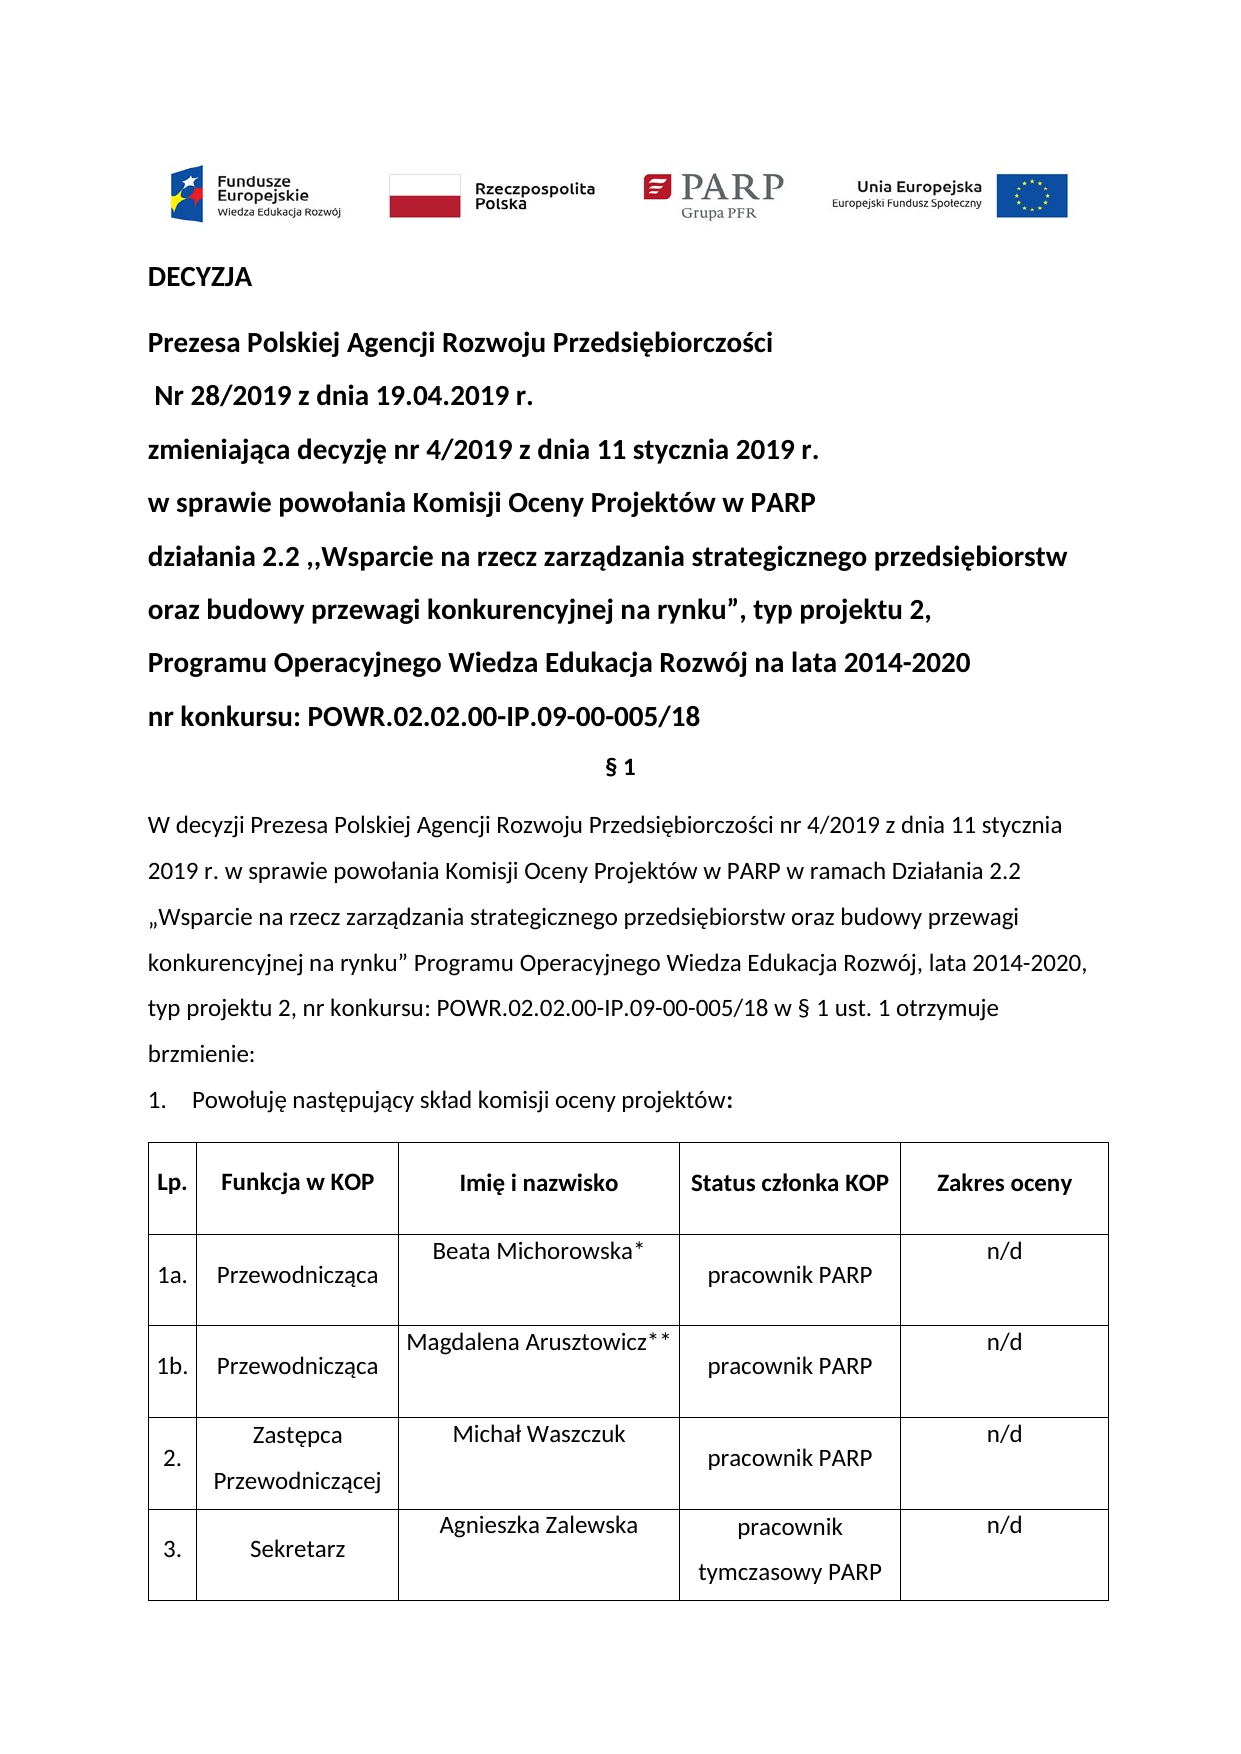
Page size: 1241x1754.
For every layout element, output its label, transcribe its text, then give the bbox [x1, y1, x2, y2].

table_cell n/d [901, 1510, 1108, 1600]
table_cell pracownik PARP [680, 1326, 900, 1417]
table_cell 3. [149, 1510, 196, 1600]
text w sprawie powołania Komisji Oceny Projektów w PARP [148, 484, 1093, 520]
list Powołuję następujący skład komisji oceny projektów: [148, 1084, 1093, 1114]
table_cell n/d [901, 1326, 1108, 1417]
table_cell 1b. [149, 1326, 196, 1417]
table_header Zakres oceny [901, 1143, 1108, 1234]
text W decyzji Prezesa Polskiej Agencji Rozwoju Przedsiębiorczości nr 4/2019 z dnia 11 stycznia 2019 r. w sprawie powołania Komisji Oceny Projektów w PARP w ramach Działania 2.2 „Wsparcie na rzecz zarządzania strategicznego przedsiębiorstw oraz budowy przewagi konkurencyjnej na rynku” Programu Operacyjnego Wiedza Edukacja Rozwój, lata 2014-2020, typ projektu 2, nr konkursu: POWR.02.02.00-IP.09-00-005/18 w § 1 ust. 1 otrzymuje brzmienie: [148, 809, 1093, 1069]
table_cell pracownik PARP [680, 1235, 900, 1325]
table_cell Przewodnicząca [197, 1326, 398, 1417]
table_cell Sekretarz [197, 1510, 398, 1600]
table_header Funkcja w KOP [197, 1143, 398, 1234]
table_cell 2. [149, 1418, 196, 1508]
table_cell n/d [901, 1235, 1108, 1325]
table_cell pracownik PARP [680, 1418, 900, 1508]
table_cell Przewodnicząca [197, 1235, 398, 1325]
text działania 2.2 ,,Wsparcie na rzecz zarządzania strategicznego przedsiębiorstw oraz budowy przewagi konkurencyjnej na rynku”, typ projektu 2, [148, 538, 1093, 627]
text Programu Operacyjnego Wiedza Edukacja Rozwój na lata 2014-2020 [148, 644, 1093, 680]
text nr konkursu: POWR.02.02.00-IP.09-00-005/18 [148, 698, 1093, 733]
table_header Status członka KOP [680, 1143, 900, 1234]
table_cell 1a. [149, 1235, 196, 1325]
table_cell Michał Waszczuk [399, 1418, 679, 1508]
text § 1 [148, 751, 1093, 782]
table_cell n/d [901, 1418, 1108, 1508]
table_cell pracownik tymczasowy PARP [680, 1510, 900, 1600]
table_header Lp. [149, 1143, 196, 1234]
table_header Imię i nazwisko [399, 1143, 679, 1234]
text DECYZJA [148, 241, 1093, 293]
picture [147, 147, 1093, 241]
text zmieniająca decyzję nr 4/2019 z dnia 11 stycznia 2019 r. [148, 431, 1093, 466]
text Nr 28/2019 z dnia 19.04.2019 r. [148, 377, 1093, 413]
table_cell Zastępca Przewodniczącej [197, 1418, 398, 1508]
table_cell Magdalena Arusztowicz** [399, 1326, 679, 1417]
text Prezesa Polskiej Agencji Rozwoju Przedsiębiorczości [148, 324, 1093, 359]
table_cell Beata Michorowska* [399, 1235, 679, 1325]
table_cell Agnieszka Zalewska [399, 1510, 679, 1600]
